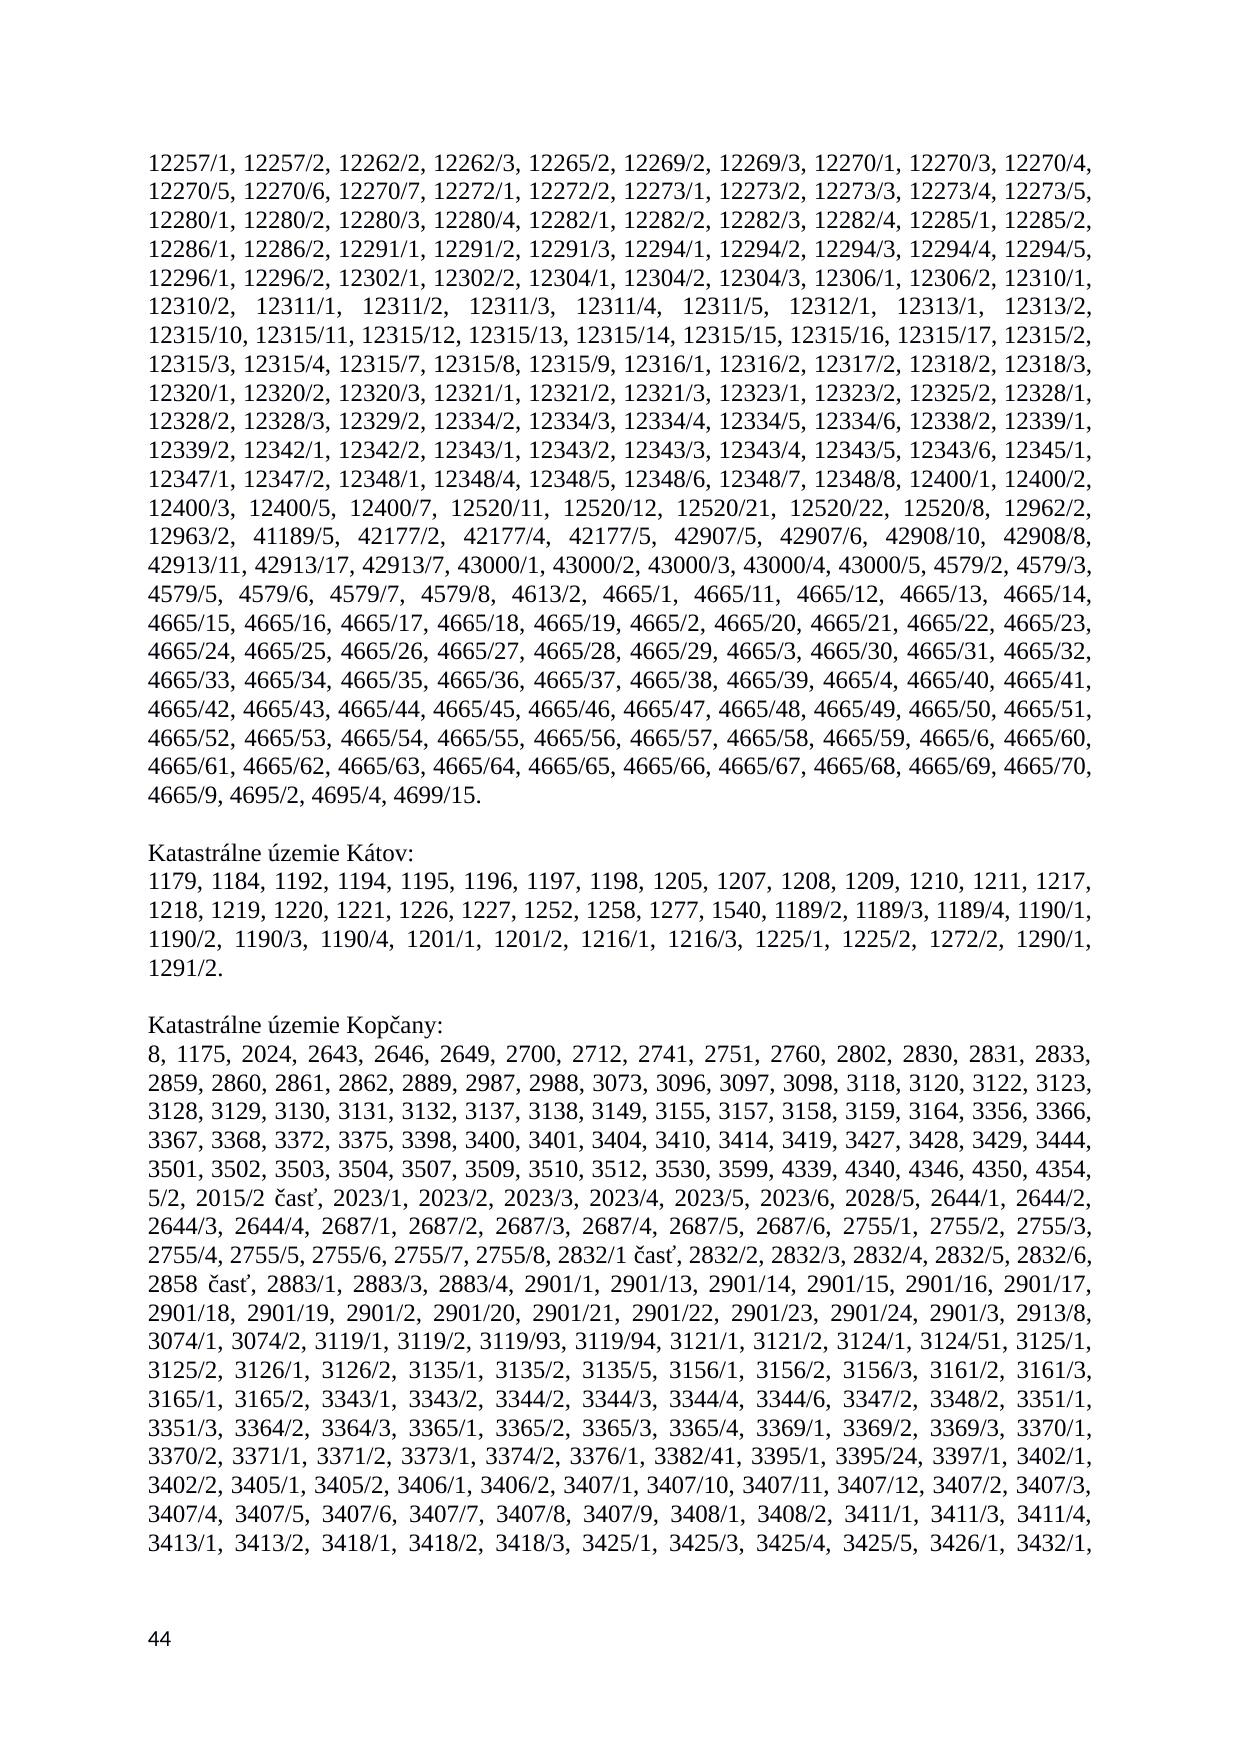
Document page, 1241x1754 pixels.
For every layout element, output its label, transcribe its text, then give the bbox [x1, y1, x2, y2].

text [148, 1039, 1093, 1556]
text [148, 148, 1093, 809]
text 1179, 1184, 1192, 1194, 1195, 1196, 1197, 1198, 1205, 1207, 1208, 1209, 1210, 1211, 1217, 1218, 1219, 1220, 1221, 1226, 1227, 1252, 1258, 1277, 1540, 1189/2, 1189/3, 1189/4, 1190/1, 1190/2, 1190/3, 1190/4, 1201/1, 1201/2, 1216/1, 1216/3, 1225/1, 1225/2, 1272/2, 1290/1, 1291/2. [148, 866, 1093, 981]
text Katastrálne územie Kátov: [148, 838, 1093, 866]
text Katastrálne územie Kopčany: [148, 1010, 1093, 1039]
